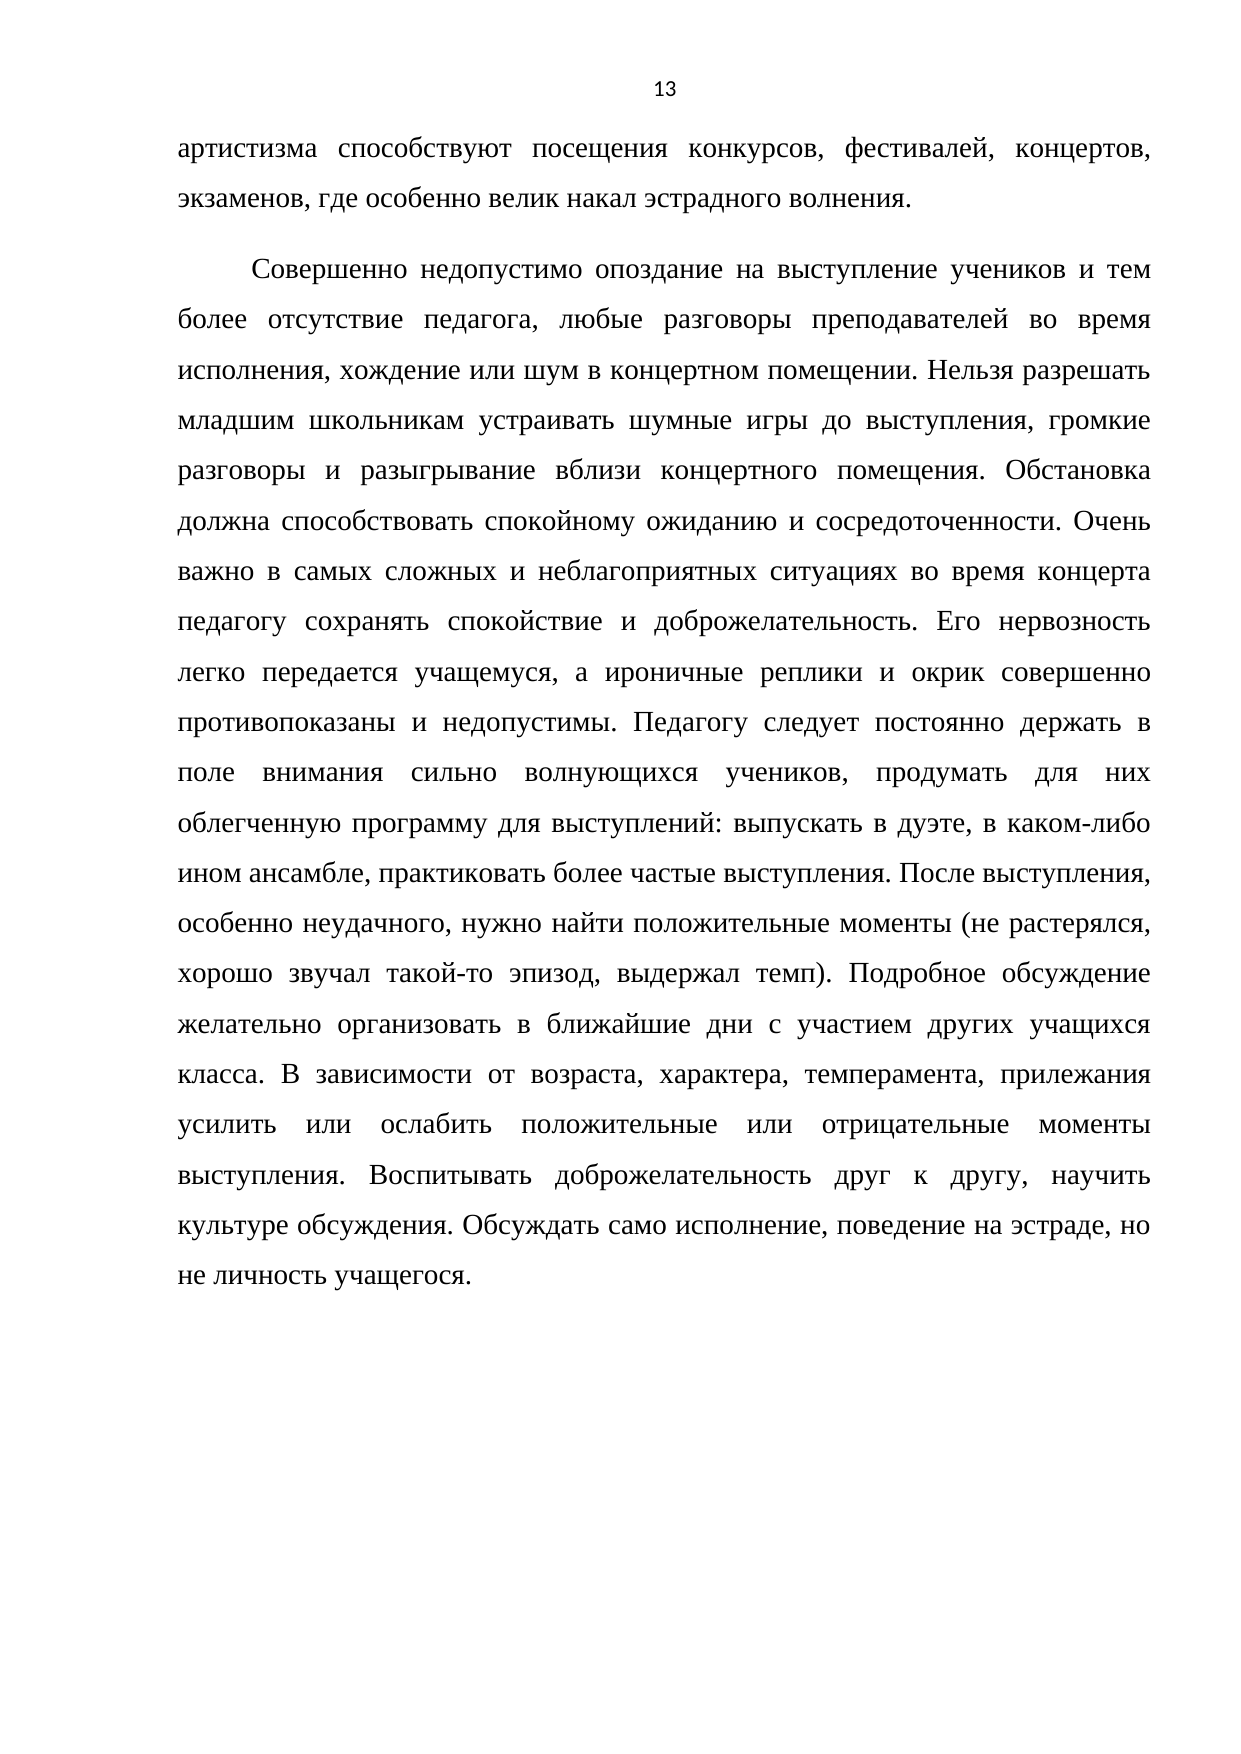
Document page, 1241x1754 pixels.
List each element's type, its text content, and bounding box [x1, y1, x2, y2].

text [177, 130, 1152, 214]
text Совершенно недопустимо опоздание на выступление учеников и тем более отсутствие педагога, любые разговоры преподавателей во время исполнения, хождение или шум в концертном помещении. Нельзя разрешать младшим школьникам устраивать шумные игры до выступления, громкие разговоры и разыгрывание вблизи концертного помещения. Обстановка должна способствовать спокойному ожиданию и сосредоточенности. Очень важно в самых сложных и неблагоприятных ситуациях во время концерта педагогу сохранять спокойствие и доброжелательность. Его нервозность легко передается учащемуся, а ироничные реплики и окрик совершенно противопоказаны и недопустимы. Педагогу следует постоянно держать в поле внимания сильно волнующихся учеников, продумать для них облегченную программу для выступлений: выпускать в дуэте, в каком-либо ином ансамбле, практиковать более частые выступления. После выступления, особенно неудачного, нужно найти положительные моменты (не растерялся, хорошо звучал такой-то эпизод, выдержал темп). Подробное обсуждение желательно организовать в ближайшие дни с участием других учащихся класса. В зависимости от возраста, характера, темперамента, прилежания усилить или ослабить положительные или отрицательные моменты выступления. Воспитывать доброжелательность друг к другу, научить культуре обсуждения. Обсуждать само исполнение, поведение на эстраде, но не личность учащегося. [177, 251, 1152, 1291]
